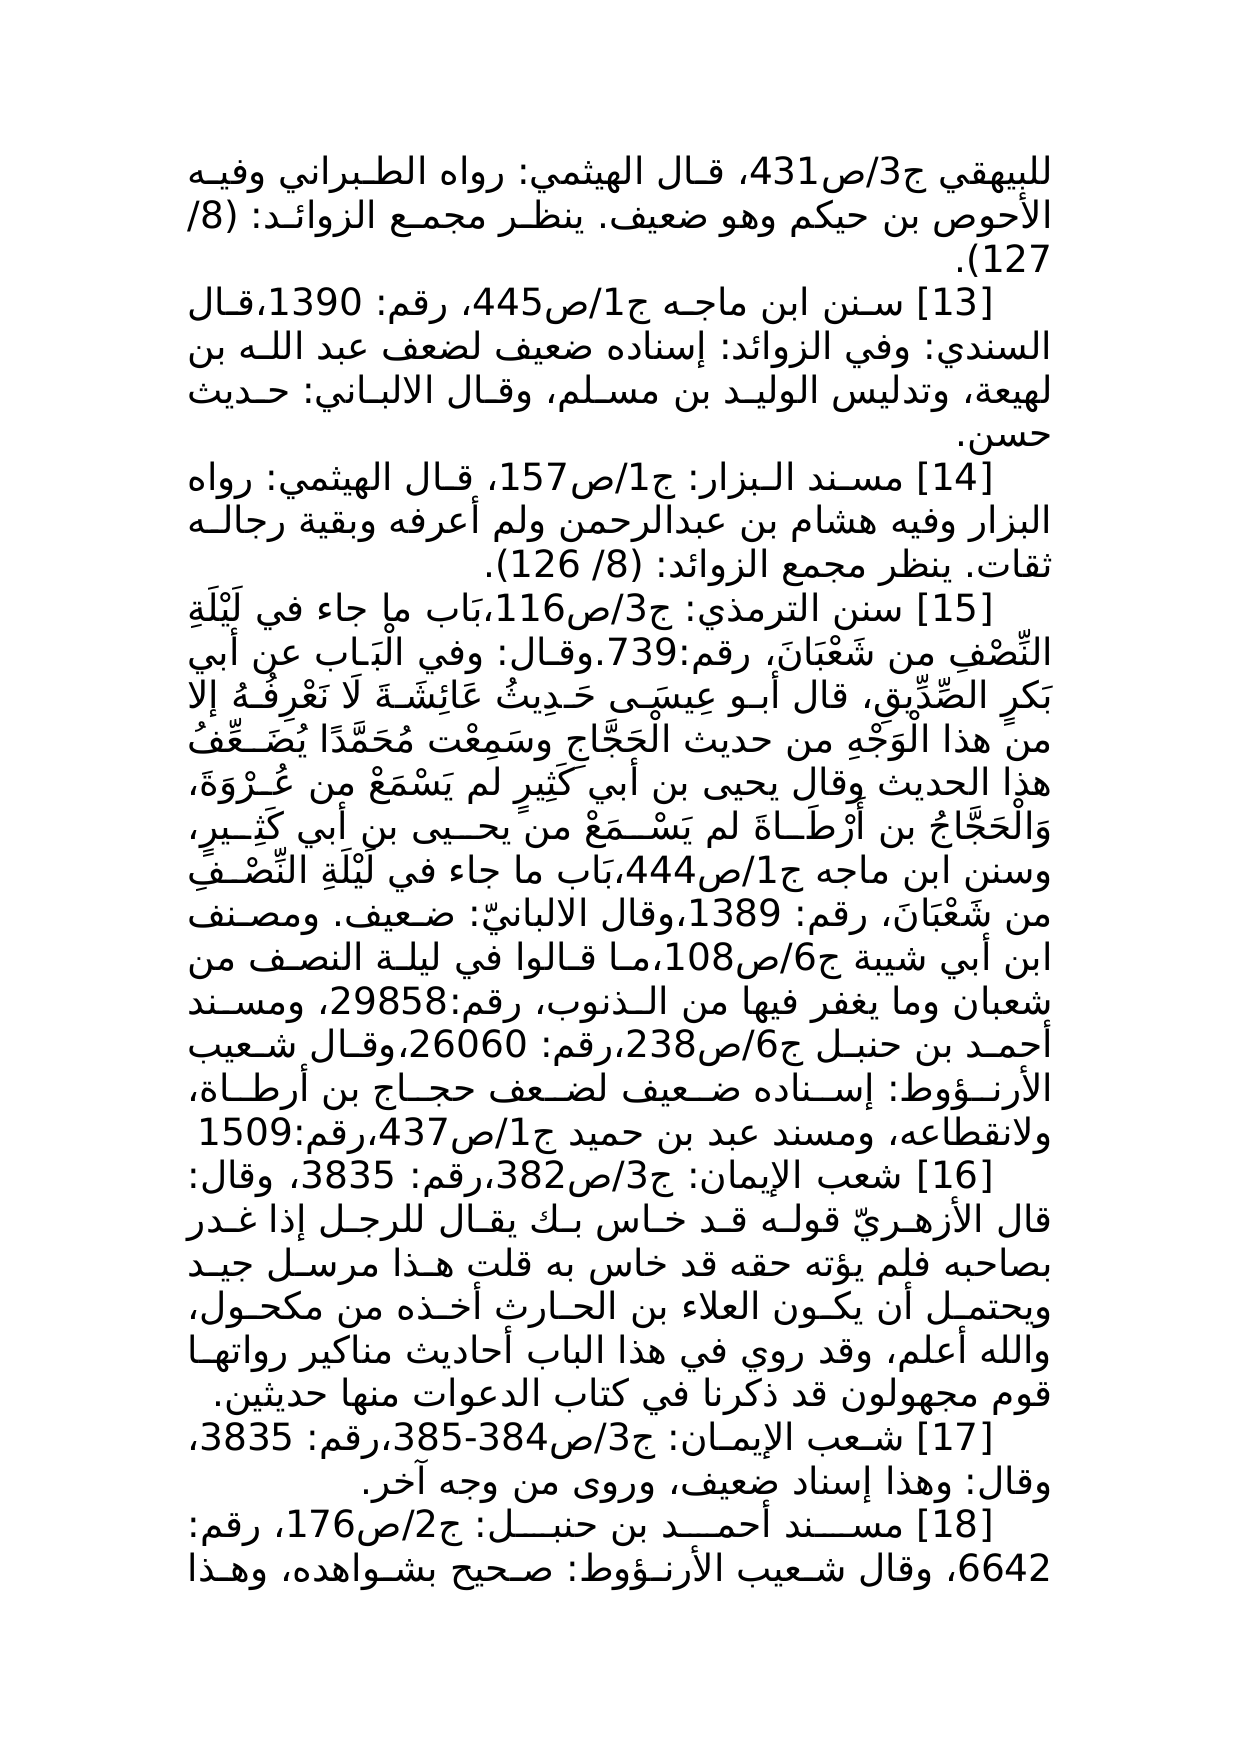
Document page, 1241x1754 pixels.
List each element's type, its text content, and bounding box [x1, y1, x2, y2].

text [14] مسند البزار: ج1/ص157، قال الهيثمي: رواه البزار وفيه هشام بن عبدالرحمن ولم أعرفه وبقية رجاله ثقات. ينظر مجمع الزوائد: (8/ 126). [187, 456, 1053, 586]
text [187, 150, 1053, 281]
text [16] شعب الإيمان: ج3/ص382،رقم: 3835، وقال: قال الأزهريّ قوله قد خاس بك يقال للرجل إذا غدر بصاحبه فلم يؤته حقه قد خاس به قلت هذا مرسل جيد ويحتمل أن يكون العلاء بن الحارث أخذه من مكحول، والله أعلم، وقد روي في هذا الباب أحاديث مناكير رواتها قوم مجهولون قد ذكرنا في كتاب الدعوات منها حديثين. [187, 1154, 1053, 1416]
text [13] سنن ابن ماجه ج1/ص445، رقم: 1390،قال السندي: وفي الزوائد: إسناده ضعيف لضعف عبد الله بن لهيعة، وتدليس الوليد بن مسلم، وقال الالباني: حديث حسن. [187, 281, 1053, 456]
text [187, 1503, 1053, 1590]
text [17] شعب الإيمان: ج3/ص384-385،رقم: 3835، وقال: وهذا إسناد ضعيف، وروى من وجه آخر. [187, 1416, 1053, 1503]
text [15] سنن الترمذي: ج3/ص116،بَاب ما جاء في لَيْلَةِ النِّصْفِ من شَعْبَانَ، رقم:739.وقال: وفي الْبَاب عن أبي بَكرٍ الصِّدِّيقِ، قال أبو عِيسَى حَدِيثُ عَائِشَةَ لَا نَعْرِفُهُ إلا من هذا الْوَجْهِ من حديث الْحَجَّاجِ وسَمِعْت مُحَمَّدًا يُضَعِّفُ هذا الحديث وقال يحيى بن أبي كَثِيرٍ لم يَسْمَعْ من عُرْوَةَ، وَالْحَجَّاجُ بن أَرْطَاةَ لم يَسْمَعْ من يحيى بن أبي كَثِيرٍ، وسنن ابن ماجه ج1/ص444،بَاب ما جاء في لَيْلَةِ النِّصْفِ من شَعْبَانَ، رقم: 1389،وقال الالبانيّ: ضعيف. ومصنف ابن أبي شيبة ج6/ص108،ما قالوا في ليلة النصف من شعبان وما يغفر فيها من الذنوب، رقم:29858، ومسند أحمد بن حنبل ج6/ص238،رقم: 26060،وقال شعيب الأرنؤوط: إسناده ضعيف لضعف حجاج بن أرطاة، ولانقطاعه، ومسند عبد بن حميد ج1/ص437،رقم:1509 [187, 586, 1053, 1154]
